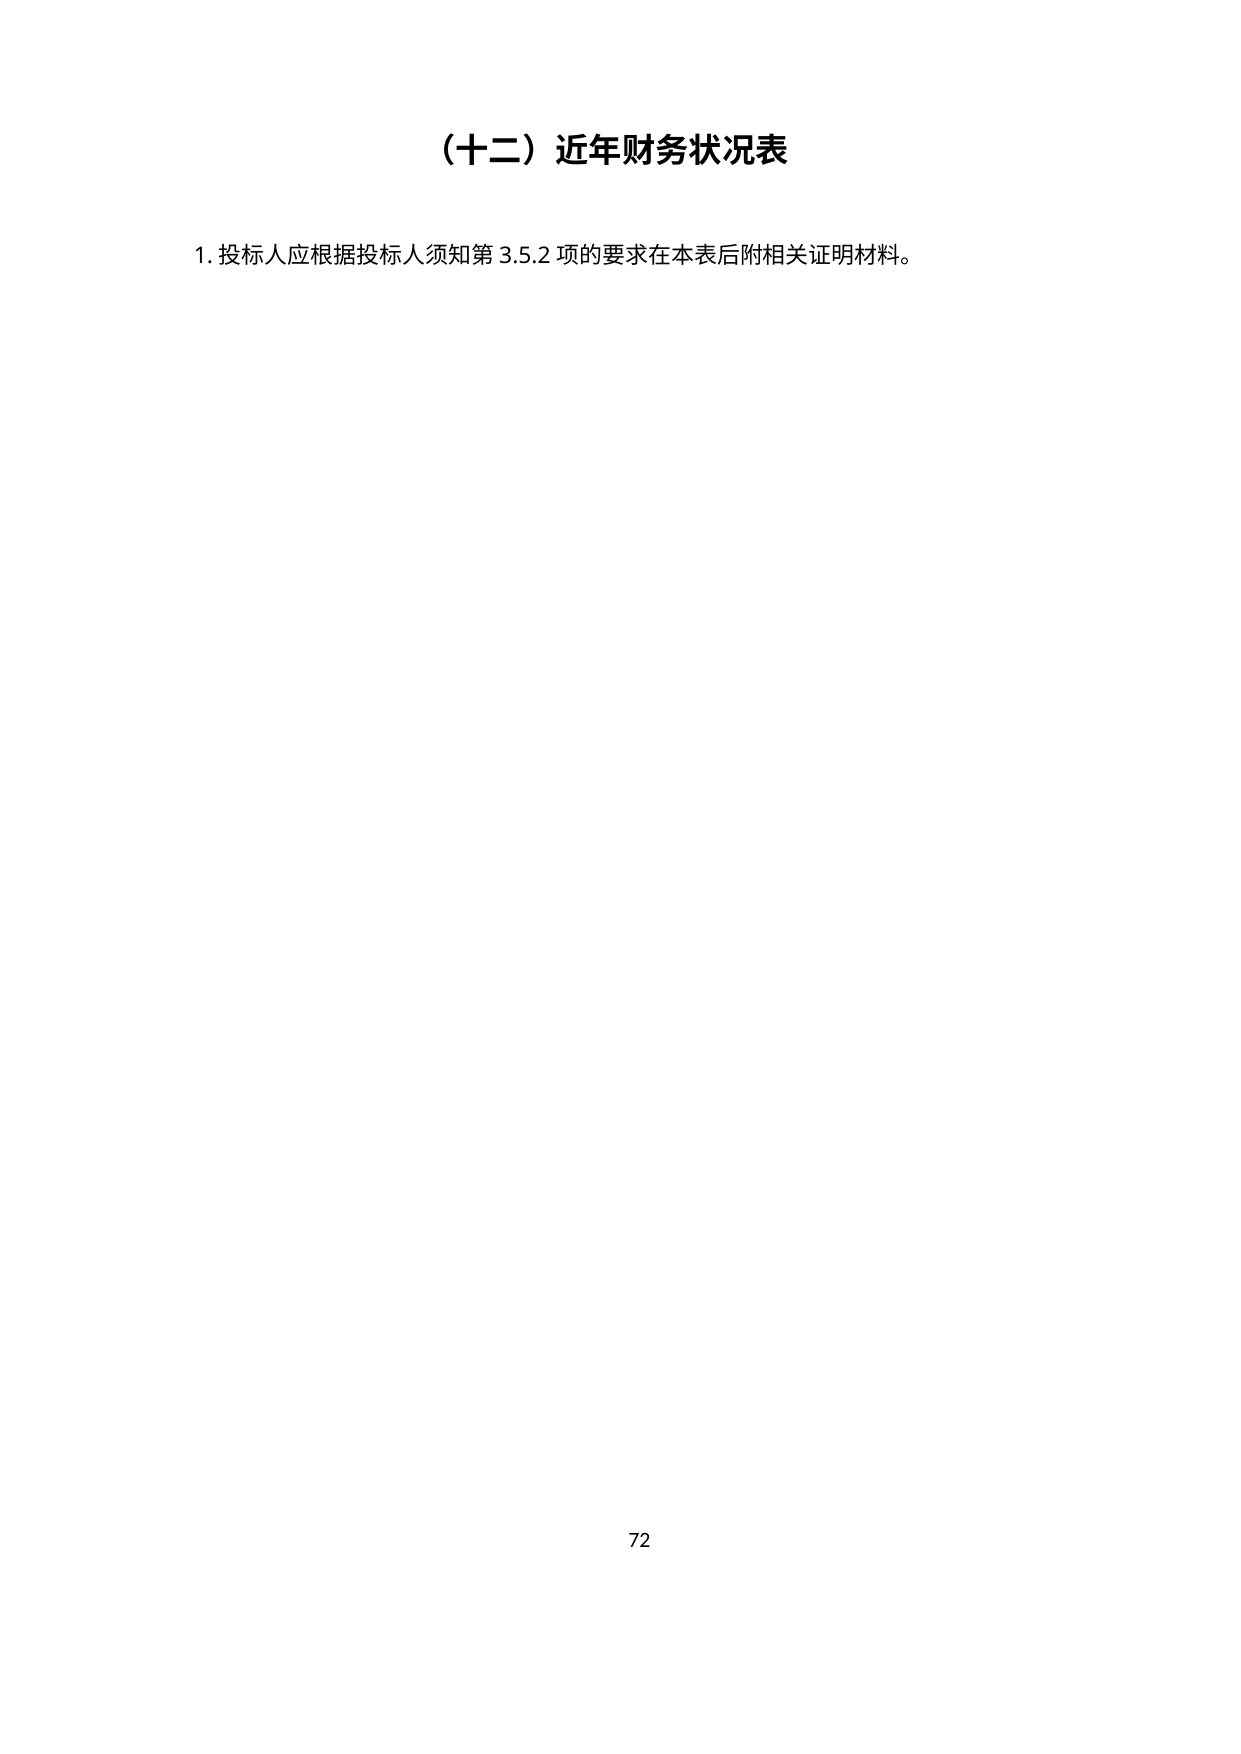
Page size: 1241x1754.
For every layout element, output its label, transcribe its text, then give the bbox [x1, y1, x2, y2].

text （十二）近年财务状况表 [92, 124, 1118, 172]
text 1. 投标人应根据投标人须知第 3.5.2 项的要求在本表后附相关证明材料。 [148, 236, 1116, 270]
